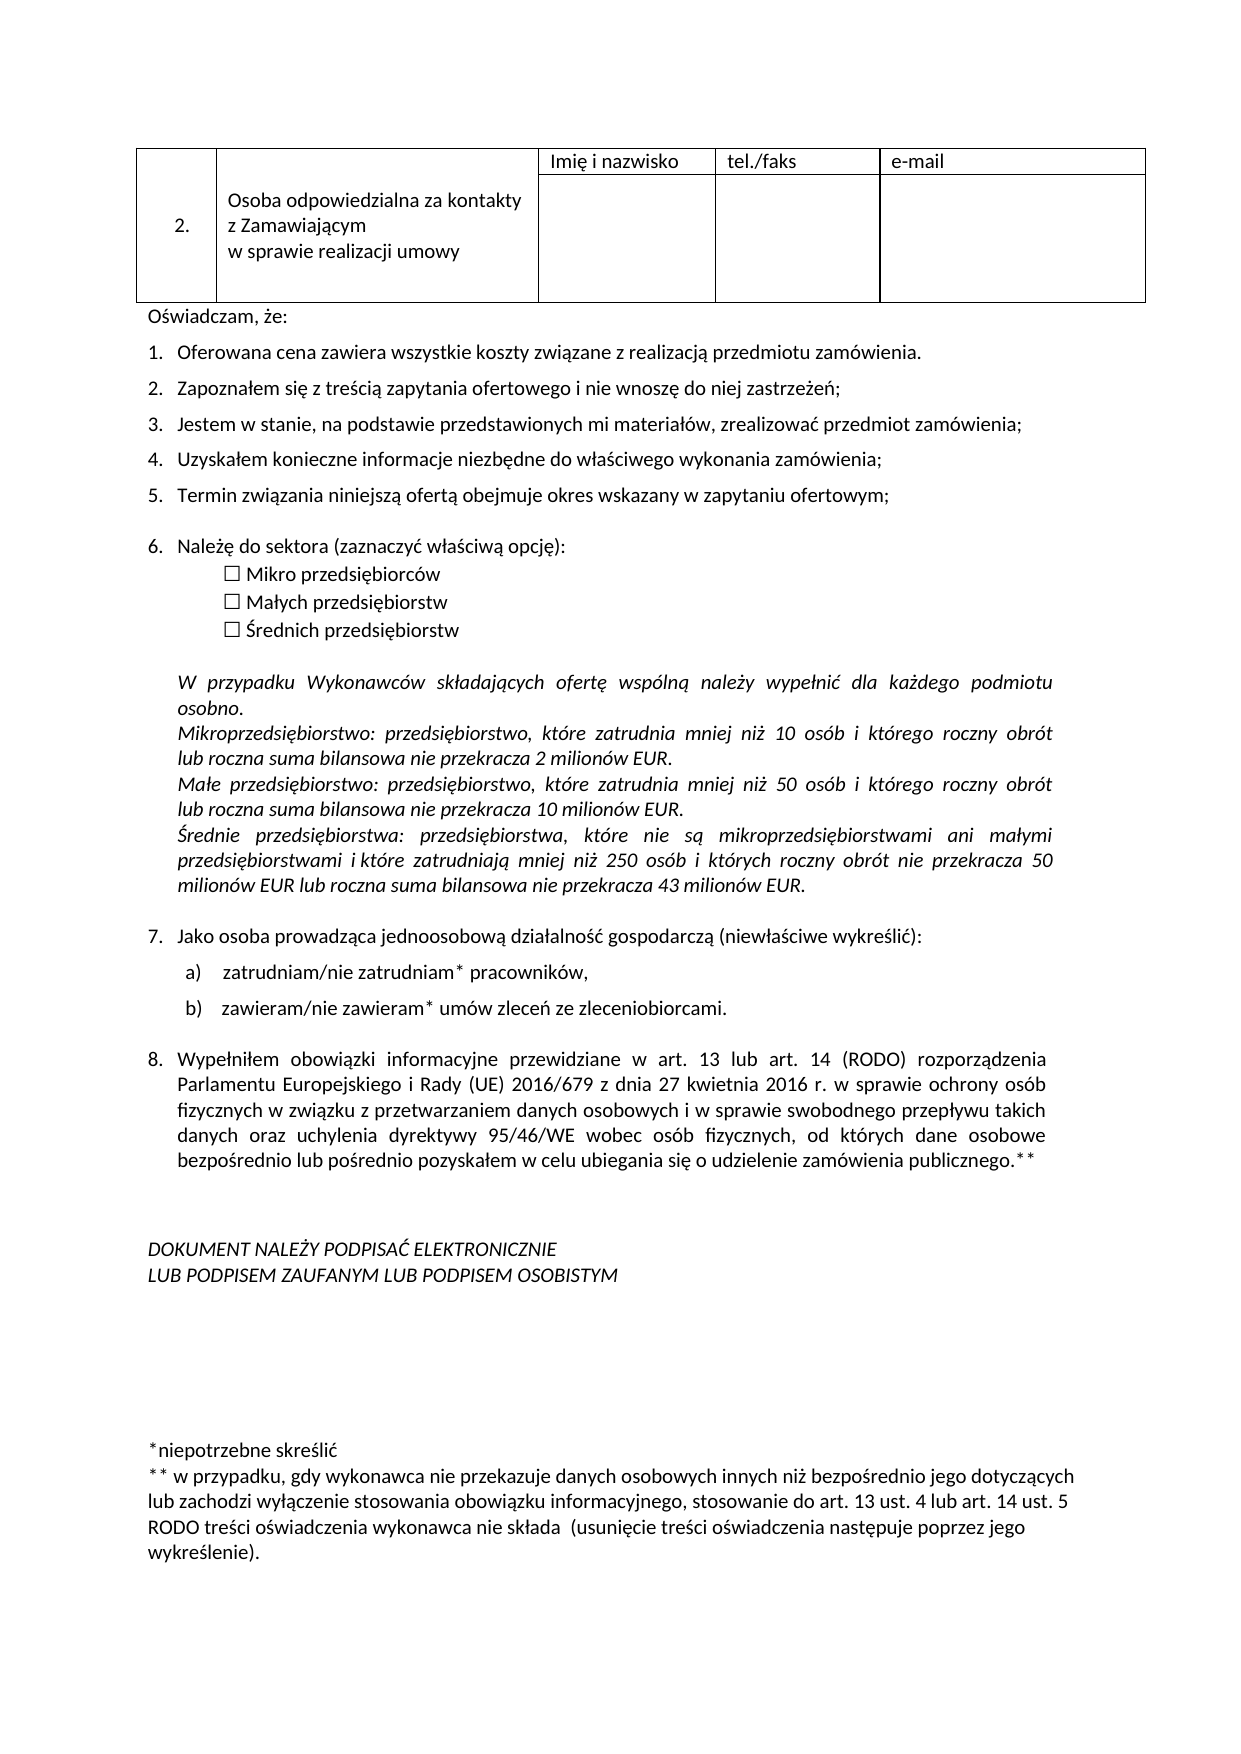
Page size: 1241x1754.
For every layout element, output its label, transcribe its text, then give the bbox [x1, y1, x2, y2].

list Zapoznałem się z treścią zapytania ofertowego i nie wnoszę do niej zastrzeżeń; [148, 375, 1048, 400]
text *niepotrzebne skreślić [148, 1438, 1093, 1463]
list Wypełniłem obowiązki informacyjne przewidziane w art. 13 lub art. 14 (RODO) rozporządzenia Parlamentu Europejskiego i Rady (UE) 2016/679 z dnia 27 kwietnia 2016 r. w sprawie ochrony osób fizycznych w związku z przetwarzaniem danych osobowych i w sprawie swobodnego przepływu takich danych oraz uchylenia dyrektywy 95/46/WE wobec osób fizycznych, od których dane osobowe bezpośrednio lub pośrednio pozyskałem w celu ubiegania się o udzielenie zamówienia publicznego.** [148, 1046, 1048, 1173]
table_cell tel./faks [716, 149, 879, 174]
text LUB PODPISEM ZAUFANYM LUB PODPISEM OSOBISTYM [148, 1262, 1093, 1287]
list Oferowana cena zawiera wszystkie koszty związane z realizacją przedmiotu zamówienia. [148, 339, 1048, 364]
table_cell Osoba odpowiedzialna za kontakty z Zamawiającym w sprawie realizacji umowy [217, 149, 538, 302]
table_cell [539, 175, 715, 302]
list Jestem w stanie, na podstawie przedstawionych mi materiałów, zrealizować przedmiot zamówienia; [148, 411, 1048, 436]
list Uzyskałem konieczne informacje niezbędne do właściwego wykonania zamówienia; [148, 447, 1048, 472]
list Należę do sektora (zaznaczyć właściwą opcję): [148, 533, 1093, 559]
text ☐ Średnich przedsiębiorstw [223, 616, 1048, 644]
text Oświadczam, że: [148, 303, 1048, 329]
text ☐ Mikro przedsiębiorców [223, 559, 1048, 587]
text ☐ Małych przedsiębiorstw [223, 587, 1048, 616]
list zatrudniam/nie zatrudniam* pracowników, [185, 959, 1048, 985]
text Mikroprzedsiębiorstwo: przedsiębiorstwo, które zatrudnia mniej niż 10 osób i którego roczny obrót lub roczna suma bilansowa nie przekracza 2 milionów EUR. [177, 720, 1054, 771]
list Termin związania niniejszą ofertą obejmuje okres wskazany w zapytaniu ofertowym; [148, 482, 1048, 508]
text Średnie przedsiębiorstwa: przedsiębiorstwa, które nie są mikroprzedsiębiorstwami ani małymi przedsiębiorstwami i które zatrudniają mniej niż 250 osób i których roczny obrót nie przekracza 50 milionów EUR lub roczna suma bilansowa nie przekracza 43 milionów EUR. [177, 822, 1054, 898]
table_cell [881, 175, 1145, 302]
text W przypadku Wykonawców składających ofertę wspólną należy wypełnić dla każdego podmiotu osobno. [177, 669, 1054, 720]
table_cell [716, 175, 879, 302]
list zawieram/nie zawieram* umów zleceń ze zleceniobiorcami. [185, 995, 1048, 1021]
list Jako osoba prowadząca jednoosobową działalność gospodarczą (niewłaściwe wykreślić): [148, 923, 1048, 949]
table_cell 2. [137, 149, 216, 302]
text ** w przypadku, gdy wykonawca nie przekazuje danych osobowych innych niż bezpośrednio jego dotyczących lub zachodzi wyłączenie stosowania obowiązku informacyjnego, stosowanie do art. 13 ust. 4 lub art. 14 ust. 5 RODO treści oświadczenia wykonawca nie składa (usunięcie treści oświadczenia następuje poprzez jego wykreślenie). [148, 1463, 1093, 1565]
text DOKUMENT NALEŻY PODPISAĆ ELEKTRONICZNIE [148, 1236, 1093, 1262]
table_cell Imię i nazwisko [539, 149, 715, 174]
table_cell e-mail [881, 149, 1145, 174]
text Małe przedsiębiorstwo: przedsiębiorstwo, które zatrudnia mniej niż 50 osób i którego roczny obrót lub roczna suma bilansowa nie przekracza 10 milionów EUR. [177, 771, 1054, 822]
